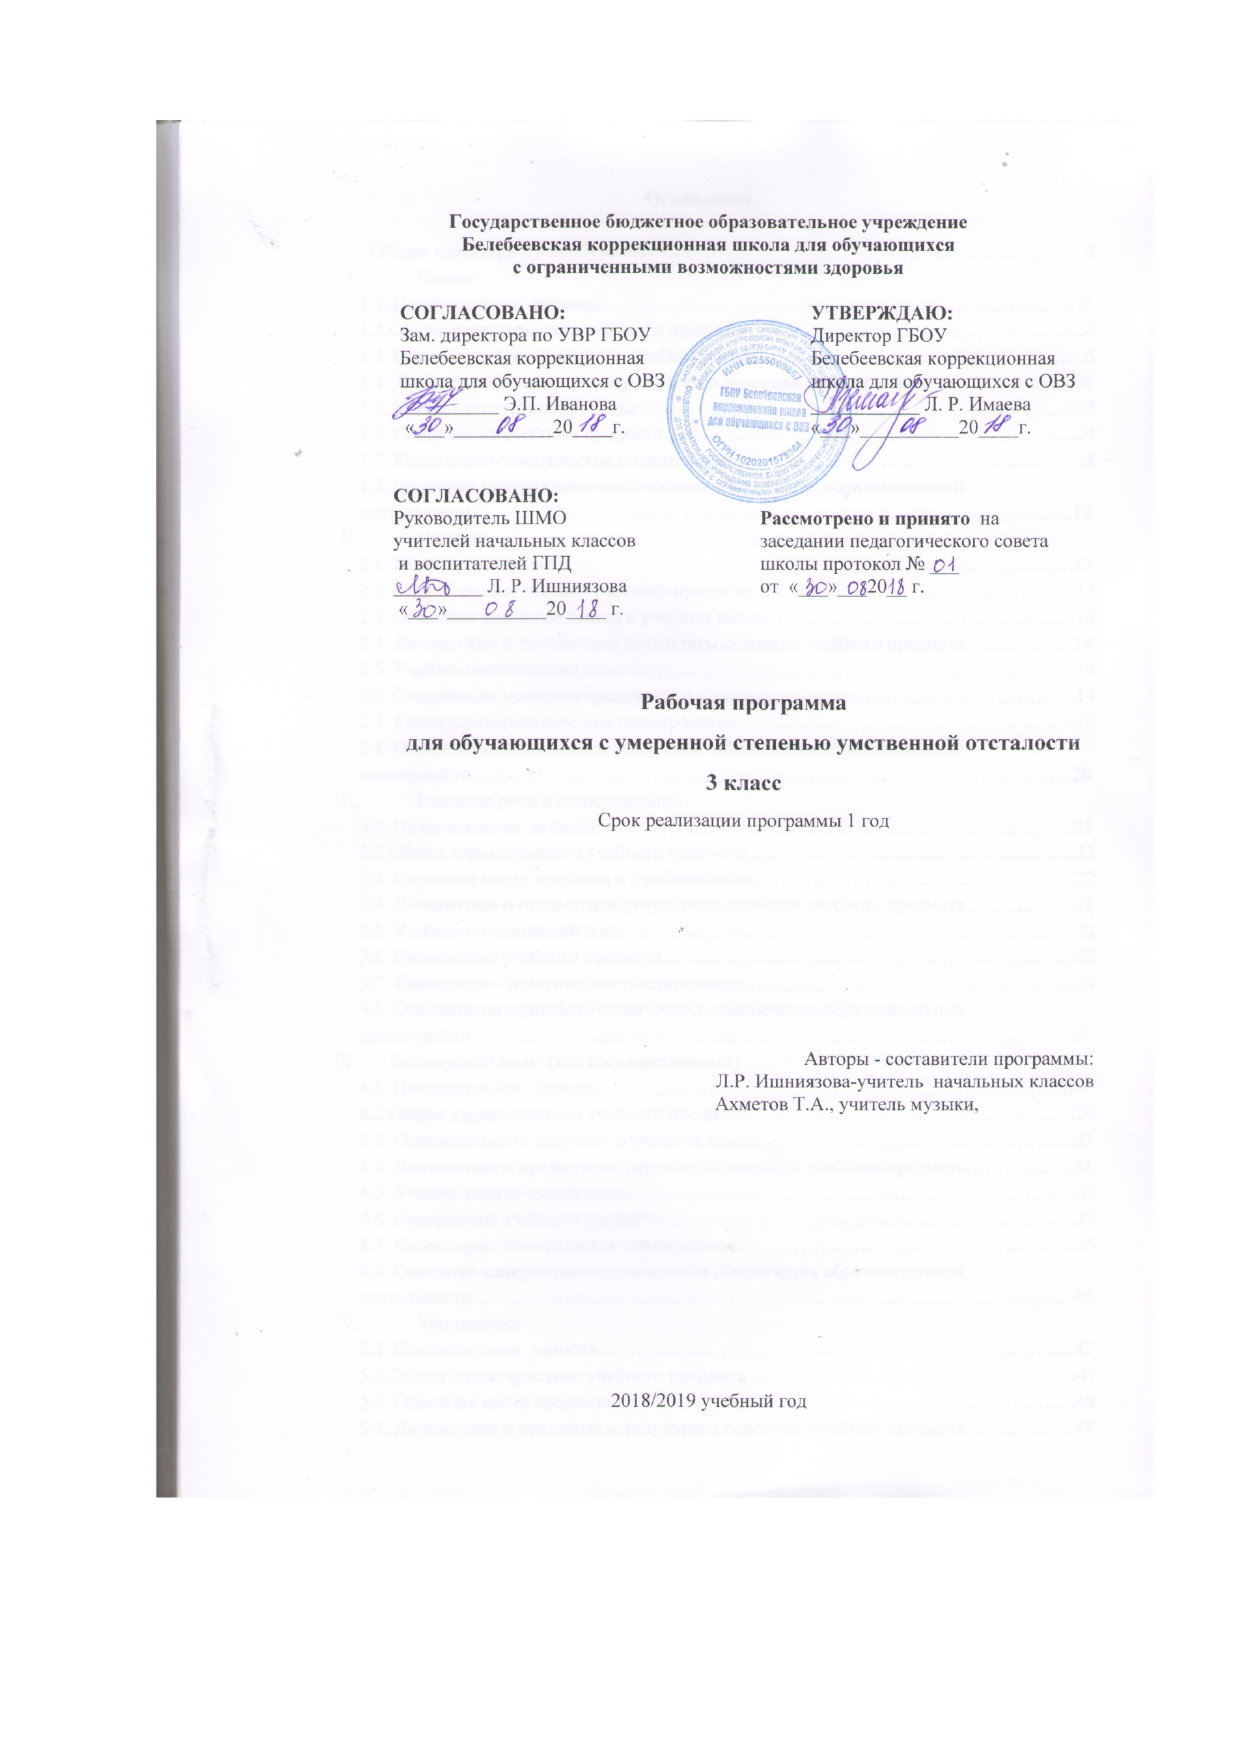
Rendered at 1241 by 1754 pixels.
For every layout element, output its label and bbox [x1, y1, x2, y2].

picture [147, 115, 1158, 1502]
